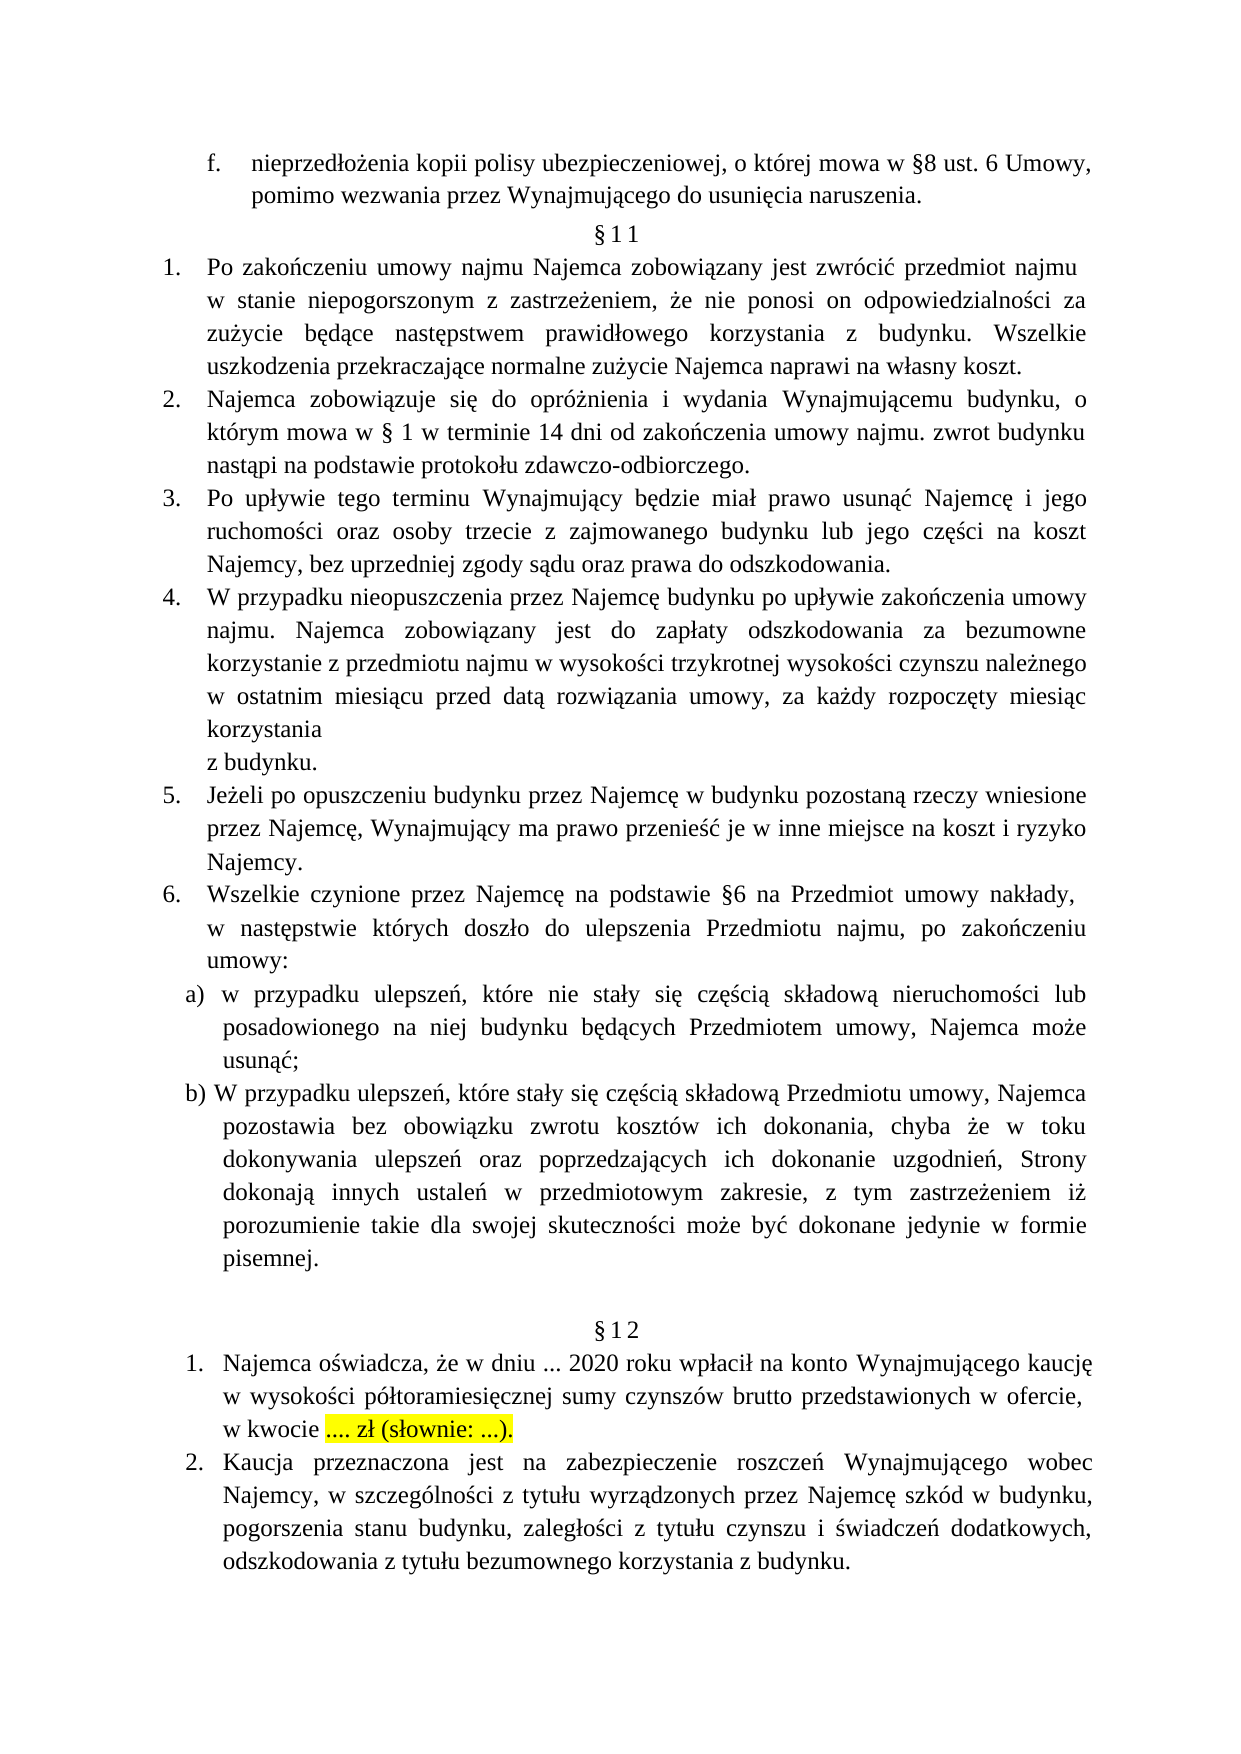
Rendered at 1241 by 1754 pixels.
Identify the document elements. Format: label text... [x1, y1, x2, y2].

text §11 [148, 219, 1084, 248]
list Kaucja przeznaczona jest na zabezpieczenie roszczeń Wynajmującego wobec Najemcy, w szczególności z tytułu wyrządzonych przez Najemcę szkód w budynku, pogorszenia stanu budynku, zaległości z tytułu czynszu i świadczeń dodatkowych, odszkodowania z tytułu bezumownego korzystania z budynku. [185, 1447, 1093, 1575]
list W przypadku nieopuszczenia przez Najemcę budynku po upływie zakończenia umowy najmu. Najemca zobowiązany jest do zapłaty odszkodowania za bezumowne korzystanie z przedmiotu najmu w wysokości trzykrotnej wysokości czynszu należnego w ostatnim miesiącu przed datą rozwiązania umowy, za każdy rozpoczęty miesiąc korzystania z budynku. [162, 582, 1087, 776]
list Najemca oświadcza, że w dniu ... 2020 roku wpłacił na konto Wynajmującego kaucję w wysokości półtoramiesięcznej sumy czynszów brutto przedstawionych w ofercie, w kwocie .... zł (słownie: ...). [185, 1348, 1093, 1443]
list Wszelkie czynione przez Najemcę na podstawie §6 na Przedmiot umowy nakłady, w następstwie których doszło do ulepszenia Przedmiotu najmu, po zakończeniu umowy: [162, 879, 1087, 974]
list Jeżeli po opuszczeniu budynku przez Najemcę w budynku pozostaną rzeczy wniesione przez Najemcę, Wynajmujący ma prawo przenieść je w inne miejsce na koszt i ryzyko Najemcy. [162, 781, 1087, 875]
text §12 [148, 1315, 1084, 1344]
list nieprzedłożenia kopii polisy ubezpieczeniowej, o której mowa w §8 ust. 6 Umowy, pomimo wezwania przez Wynajmującego do usunięcia naruszenia. [207, 148, 1093, 209]
list w przypadku ulepszeń, które nie stały się częścią składową nieruchomości lub posadowionego na niej budynku będących Przedmiotem umowy, Najemca może usunąć; [185, 979, 1087, 1073]
list W przypadku ulepszeń, które stały się częścią składową Przedmiotu umowy, Najemca pozostawia bez obowiązku zwrotu kosztów ich dokonania, chyba że w toku dokonywania ulepszeń oraz poprzedzających ich dokonanie uzgodnień, Strony dokonają innych ustaleń w przedmiotowym zakresie, z tym zastrzeżeniem iż porozumienie takie dla swojej skuteczności może być dokonane jedynie w formie pisemnej. [185, 1078, 1087, 1272]
list Po upływie tego terminu Wynajmujący będzie miał prawo usunąć Najemcę i jego ruchomości oraz osoby trzecie z zajmowanego budynku lub jego części na koszt Najemcy, bez uprzedniej zgody sądu oraz prawa do odszkodowania. [162, 483, 1087, 578]
list Po zakończeniu umowy najmu Najemca zobowiązany jest zwrócić przedmiot najmu w stanie niepogorszonym z zastrzeżeniem, że nie ponosi on odpowiedzialności za zużycie będące następstwem prawidłowego korzystania z budynku. Wszelkie uszkodzenia przekraczające normalne zużycie Najemca naprawi na własny koszt. [162, 252, 1087, 380]
list Najemca zobowiązuje się do opróżnienia i wydania Wynajmującemu budynku, o którym mowa w § 1 w terminie 14 dni od zakończenia umowy najmu. zwrot budynku nastąpi na podstawie protokołu zdawczo-odbiorczego. [162, 384, 1087, 479]
